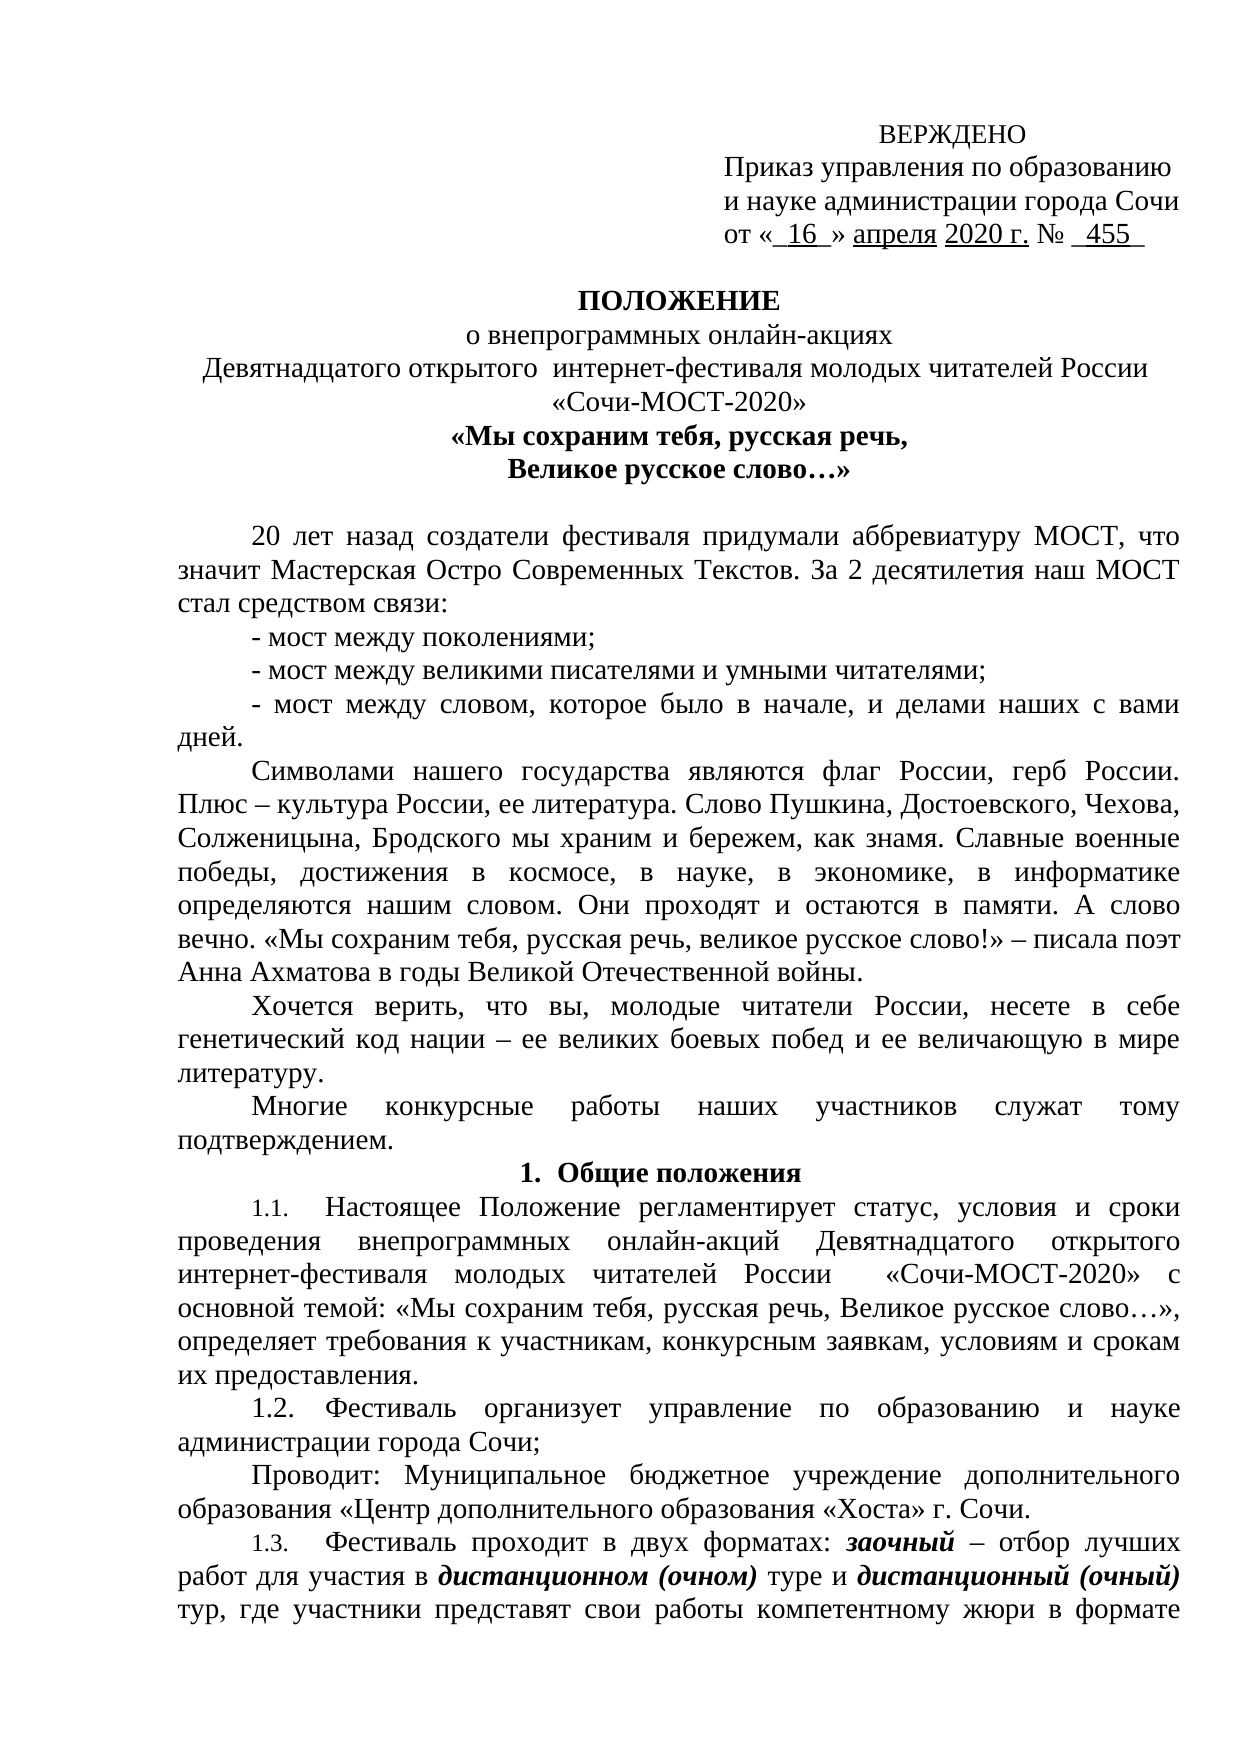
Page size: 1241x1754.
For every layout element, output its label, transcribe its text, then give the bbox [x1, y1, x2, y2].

list Фестиваль организует управление по образованию и науке администрации города Сочи; [177, 1390, 1181, 1457]
text «Мы сохраним тебя, русская речь, [177, 418, 1181, 451]
text Многие конкурсные работы наших участников служат тому подтверждением. [177, 1088, 1181, 1156]
text Великое русское слово…» [177, 451, 1181, 485]
text - мост между великими писателями и умными читателями; [177, 652, 1181, 686]
text о внепрограммных онлайн-акциях Девятнадцатого открытого интернет-фестиваля молодых читателей России «Сочи-МОСТ-2020» [177, 317, 1181, 418]
text Приказ управления по образованию [723, 149, 1181, 183]
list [177, 1524, 1181, 1625]
text Проводит: Муниципальное бюджетное учреждение дополнительного образования «Центр дополнительного образования «Хоста» г. Сочи. [177, 1457, 1181, 1524]
text Символами нашего государства являются флаг России, герб России. Плюс – культура России, ее литература. Слово Пушкина, Достоевского, Чехова, Солженицына, Бродского мы храним и бережем, как знамя. Славные военные победы, достижения в космосе, в науке, в экономике, в информатике определяются нашим словом. Они проходят и остаются в памяти. А слово вечно. «Мы сохраним тебя, русская речь, великое русское слово!» – писала поэт Анна Ахматова в годы Великой Отечественной войны. [177, 753, 1181, 988]
list Общие положения [140, 1156, 1181, 1189]
text ВЕРЖДЕНО [723, 118, 1181, 149]
list Настоящее Положение регламентирует статус, условия и сроки проведения внепрограммных онлайн-акций Девятнадцатого открытого интернет-фестиваля молодых читателей России «Сочи-МОСТ-2020» с основной темой: «Мы сохраним тебя, русская речь, Великое русское слово…», определяет требования к участникам, конкурсным заявкам, условиям и срокам их предоставления. [177, 1189, 1181, 1390]
text - мост между поколениями; [177, 619, 1181, 652]
text - мост между словом, которое было в начале, и делами наших с вами дней. [177, 686, 1181, 753]
text 20 лет назад создатели фестиваля придумали аббревиатуру МОСТ, что значит Мастерская Остро Современных Текстов. За 2 десятилетия наш МОСТ стал средством связи: [177, 518, 1181, 619]
text ПОЛОЖЕНИЕ [177, 283, 1181, 317]
text от «_16_» апреля 2020 г. № _455_ [723, 216, 1181, 250]
text Хочется верить, что вы, молодые читатели России, несете в себе генетический код нации – ее великих боевых побед и ее величающую в мире литературу. [177, 988, 1181, 1088]
text и науке администрации города Сочи [723, 183, 1181, 216]
